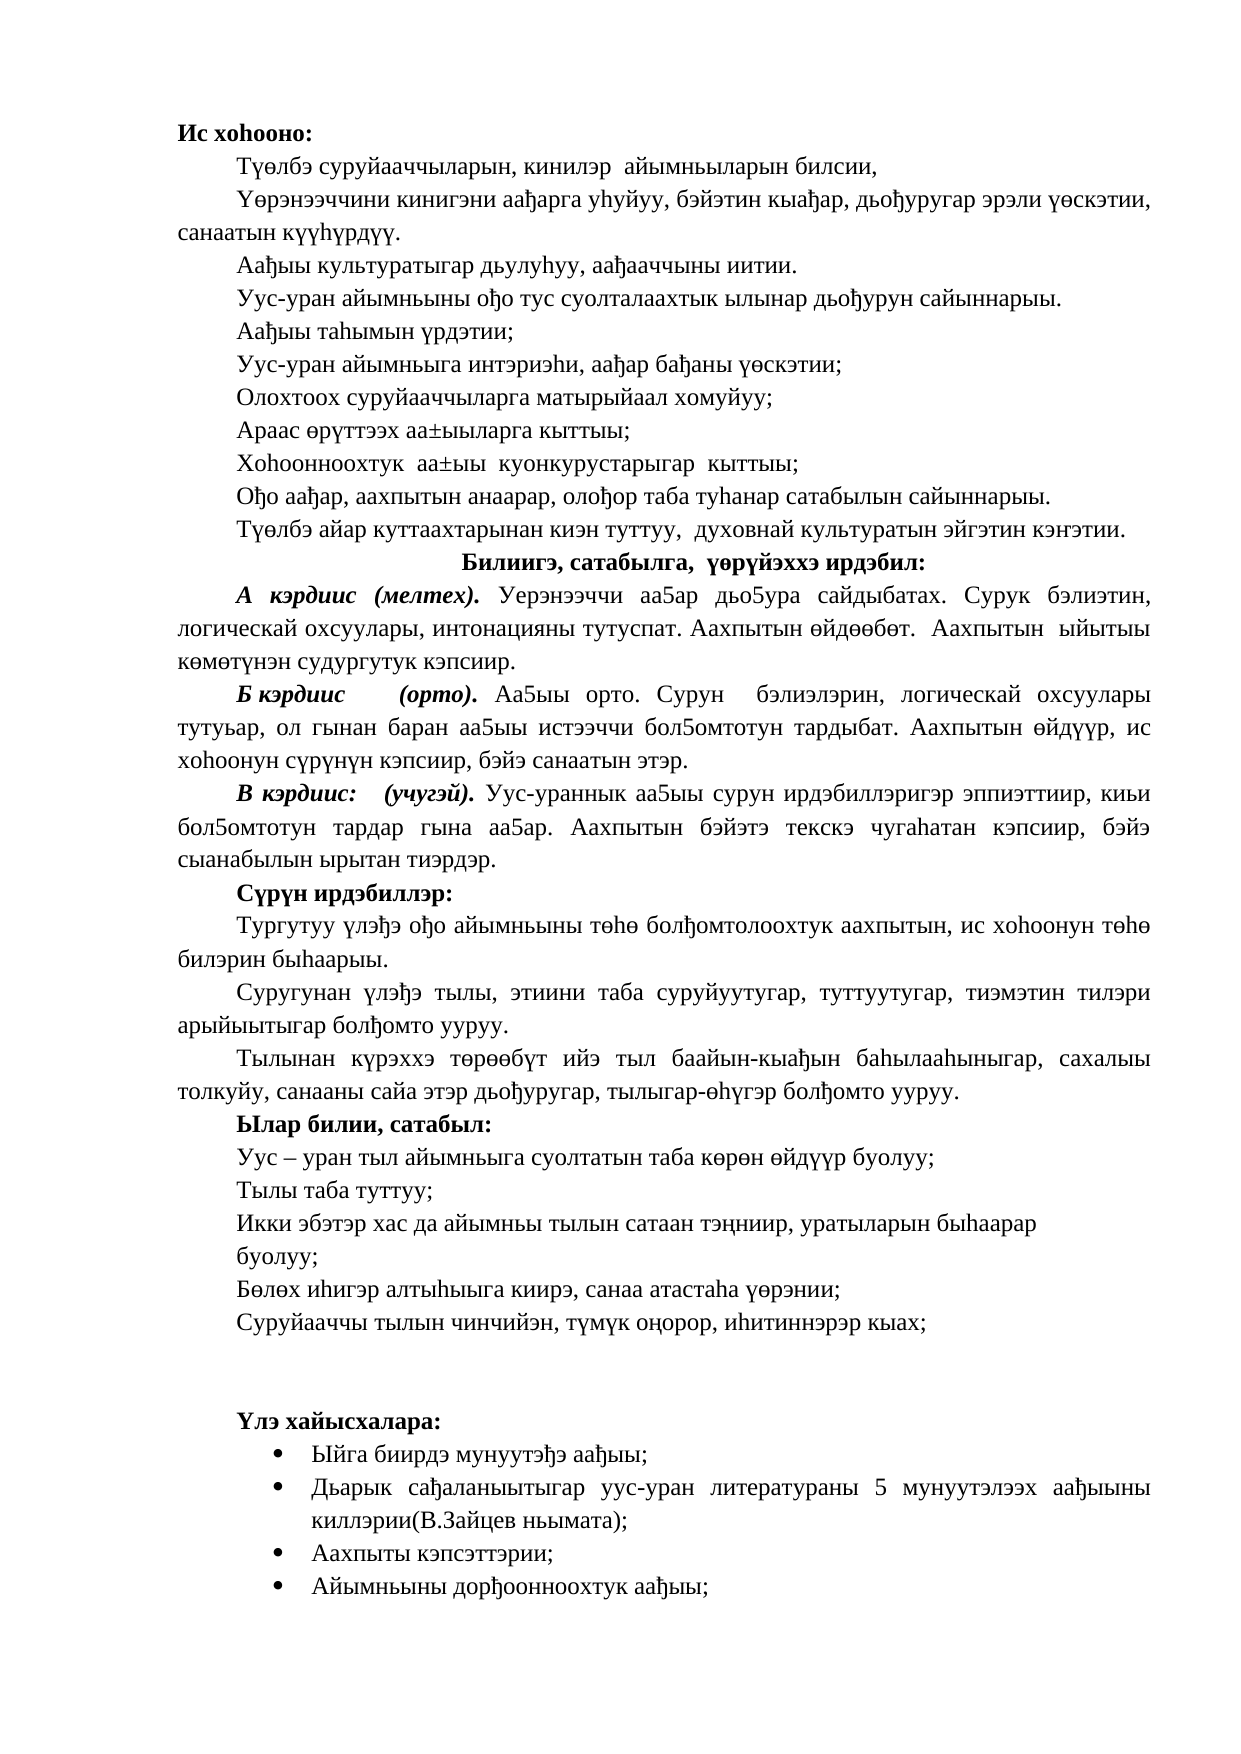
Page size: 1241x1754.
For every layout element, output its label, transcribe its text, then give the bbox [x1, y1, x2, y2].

text Түөлбэ айар куттаахтарынан киэн туттуу, духовнай культуратын эйгэтин кэҥэтии. [177, 514, 1152, 543]
text Хоhоонноохтук аа±ыы куонкурустарыгар кыттыы; [177, 448, 1152, 477]
text Икки эбэтэр хас да айымньы тылын сатаан тэңниир, уратыларын быһаарар [177, 1208, 1152, 1237]
list Аахпыты кэпсэттэрии; [274, 1538, 1152, 1567]
text Үлэ хайысхалара: [177, 1406, 1152, 1435]
text Сүрүн ирдэбиллэр: [177, 878, 1152, 906]
text Бөлөх иһигэр алтыһыыга киирэ, санаа атастаһа үөрэнии; [177, 1274, 1152, 1303]
text Аађыы таһымын үрдэтии; [177, 316, 1152, 345]
text Ис хоһооно: [177, 118, 1152, 147]
text Уус – уран тыл айымньыга суолтатын таба көрөн өйдүүр буолуу; [177, 1142, 1152, 1171]
text Ођо аађар, аахпытын анаарар, олођор таба туһанар сатабылын сайыннарыы. [177, 481, 1152, 510]
list Айымньыны дорђоонноохтук аађыы; [274, 1571, 1152, 1600]
text буолуу; [177, 1241, 1152, 1269]
text Аађыы культуратыгар дьулуһуу, аађааччыны иитии. [177, 250, 1152, 279]
text Суругунан үлэђэ тылы, этиини таба суруйуутугар, туттуутугар, тиэмэтин тилэри арыйыытыгар болђомто ууруу. [177, 977, 1152, 1038]
list Ыйга биирдэ мунуутэђэ аађыы; [274, 1439, 1152, 1468]
text Уус-уран айымньыны ођо тус суолталаахтык ылынар дьођурун сайыннарыы. [177, 283, 1152, 312]
text В кэрдиис: (учугэй). Уус-ураннык аа5ыы сурун ирдэбиллэригэр эппиэттиир, киьи бол5омтотун тардар гына аа5ар. Аахпытын бэйэтэ текскэ чугаһатан кэпсиир, бэйэ сыанабылын ырытан тиэрдэр. [177, 778, 1152, 873]
text Тылы таба туттуу; [177, 1175, 1152, 1203]
text Билиигэ, сатабылга, үөрүйэххэ ирдэбил: [177, 547, 1152, 576]
text Араас өрүттээх аа±ыыларга кыттыы; [177, 415, 1152, 444]
text Үөрэнээччини кинигэни аађарга уһуйуу, бэйэтин кыађар, дьођуругар эрэли үөскэтии, санаатын күүһүрдүү. [177, 184, 1152, 246]
text А кэрдиис (мелтех). Уерэнээччи аа5ар дьо5ура сайдыбатах. Сурук бэлиэтин, логическай охсуулары, интонацияны тутуспат. Аахпытын өйдөөбөт. Аахпытын ыйытыы көмөтүнэн судургутук кэпсиир. [177, 580, 1152, 675]
text Олохтоох суруйааччыларга матырыйаал хомуйуу; [177, 382, 1152, 411]
text Б кэрдиис (орто). Аа5ыы орто. Сурун бэлиэлэрин, логическай охсуулары тутуьар, ол гынан баран аа5ыы истээччи бол5омтотун тардыбат. Аахпытын өйдүүр, ис хоһоонун сүрүнүн кэпсиир, бэйэ санаатын этэр. [177, 679, 1152, 774]
text Тылынан күрэххэ төрөөбүт ийэ тыл баайын-кыађын баһылааһыныгар, сахалыы толкуйу, санааны сайа этэр дьођуругар, тылыгар-өһүгэр болђомто ууруу. [177, 1043, 1152, 1104]
text Суруйааччы тылын чинчийэн, түмүк оңорор, иһитиннэрэр кыах; [177, 1307, 1152, 1336]
text Уус-уран айымньыга интэриэһи, аађар бађаны үөскэтии; [177, 349, 1152, 378]
text Тургутуу үлэђэ ођо айымньыны төһө болђомтолоохтук аахпытын, ис хоһоонун төһө билэрин быһаарыы. [177, 911, 1152, 972]
text Түөлбэ суруйааччыларын, кинилэр айымньыларын билсии, [177, 151, 1152, 180]
text Ылар билии, сатабыл: [177, 1109, 1152, 1137]
list Дьарык сађаланыытыгар уус-уран литератураны 5 мунуутэлээх аађыыны киллэрии(В.Зайцев ньымата); [274, 1472, 1152, 1534]
